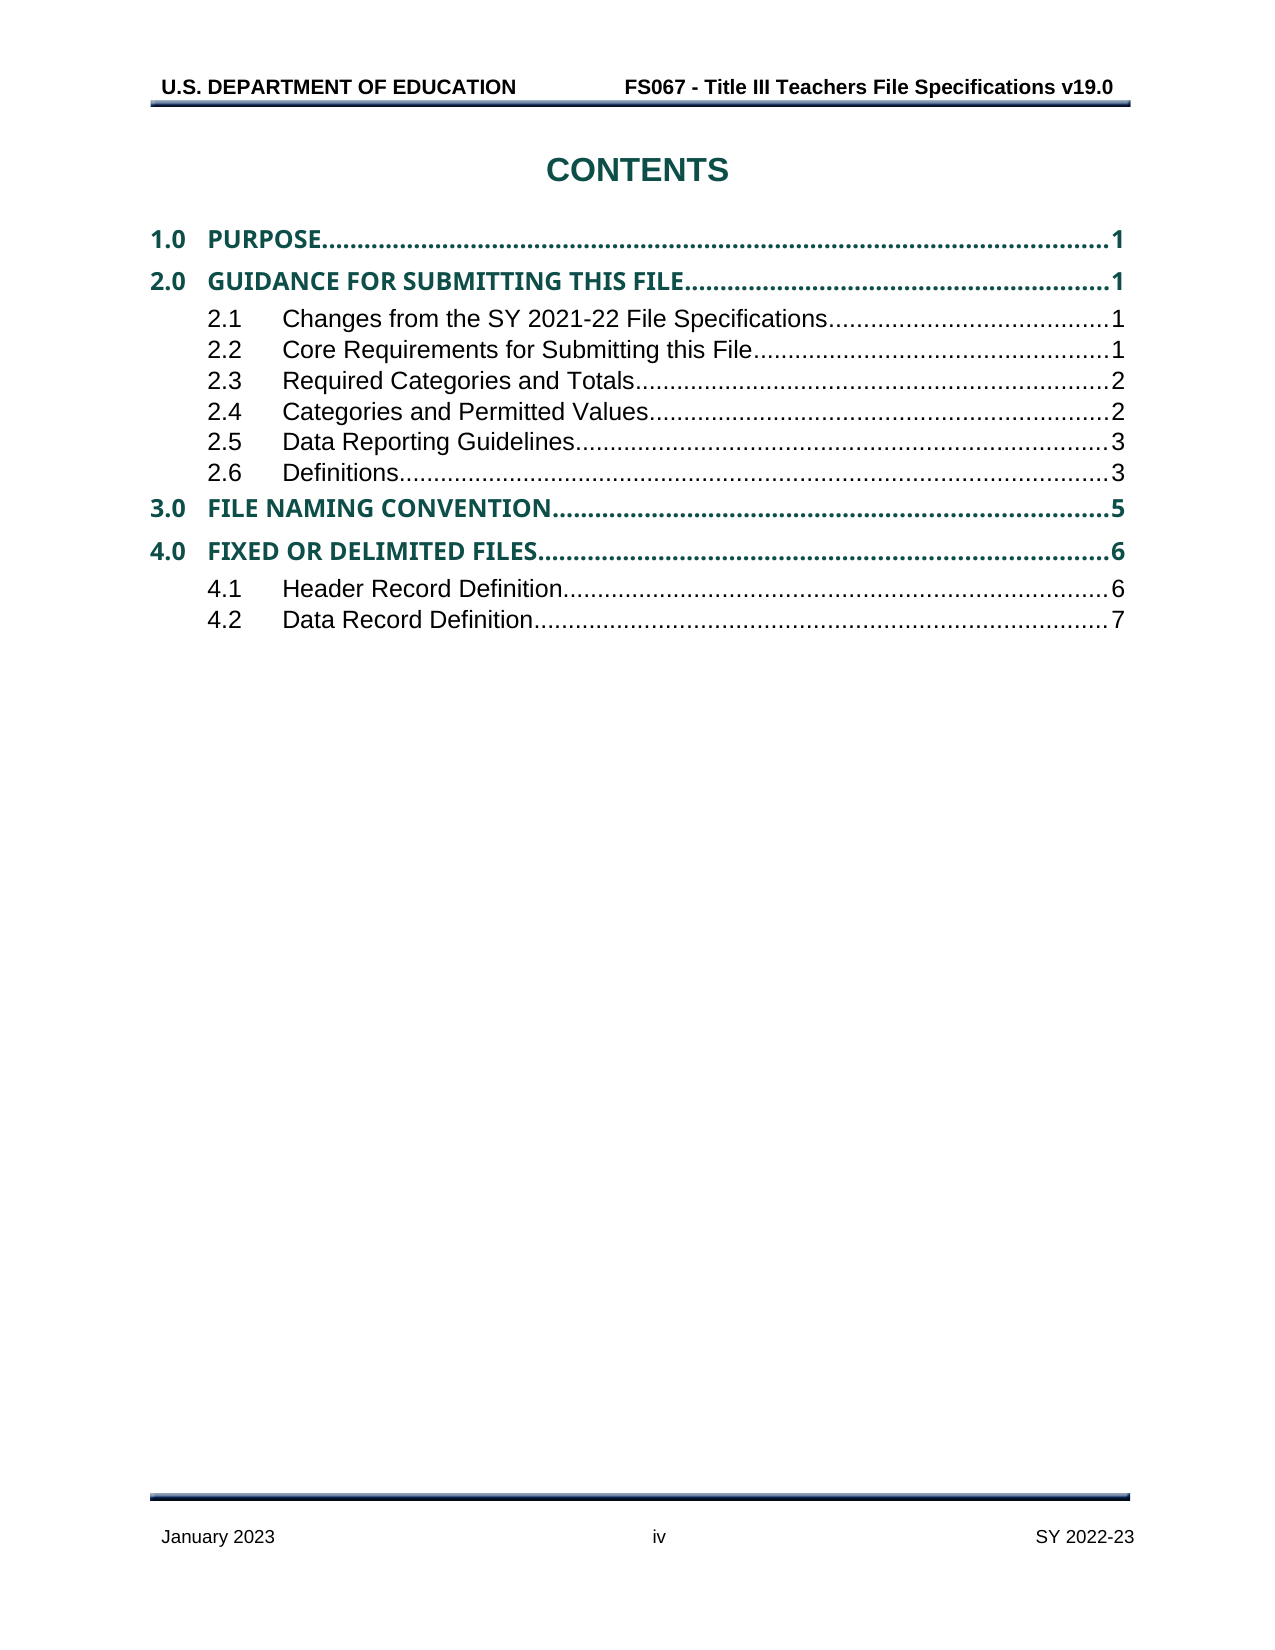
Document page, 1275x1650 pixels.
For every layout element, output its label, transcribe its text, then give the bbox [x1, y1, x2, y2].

picture [150, 1493, 1130, 1501]
picture [150, 98, 1138, 107]
text 4.0 FIXED OR DELIMITED FILES 6 [150, 533, 1125, 568]
text 2.1 Changes from the SY 2021-22 File Specifications 1 [207, 304, 1125, 333]
text 2.3 Required Categories and Totals 2 [207, 366, 1125, 394]
text 4.2 Data Record Definition 7 [207, 605, 1125, 633]
text 3.0 FILE NAMING CONVENTION 5 [150, 491, 1125, 525]
text 2.0 GUIDANCE FOR SUBMITTING THIS FILE 1 [150, 264, 1125, 298]
text 2.2 Core Requirements for Submitting this File 1 [207, 335, 1125, 364]
text Contents [150, 150, 1125, 188]
text 2.6 Definitions 3 [207, 458, 1125, 487]
text 2.5 Data Reporting Guidelines 3 [207, 427, 1125, 456]
text 4.1 Header Record Definition 6 [207, 574, 1125, 603]
text 1.0 PURPOSE 1 [150, 221, 1125, 255]
text 2.4 Categories and Permitted Values 2 [207, 397, 1125, 425]
